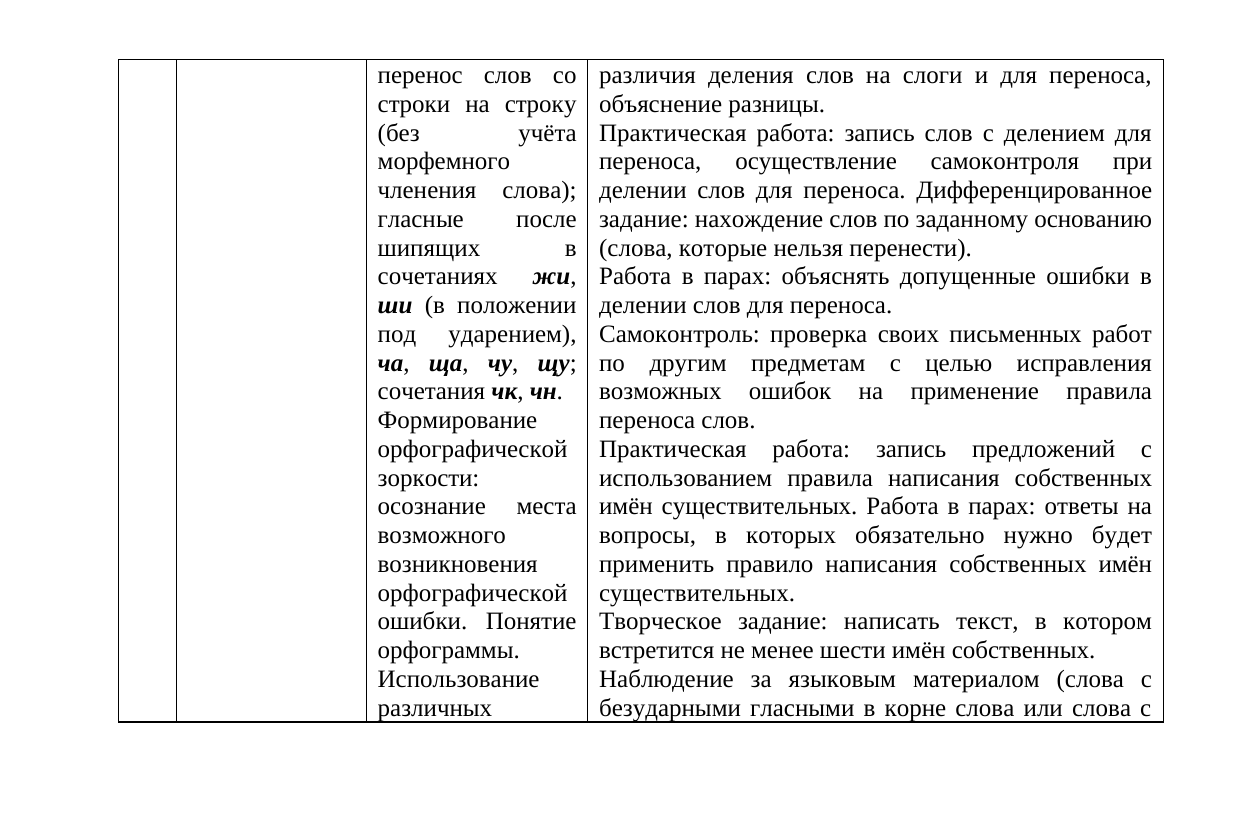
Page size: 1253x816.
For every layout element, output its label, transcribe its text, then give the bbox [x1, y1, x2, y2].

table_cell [177, 60, 366, 721]
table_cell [588, 60, 1163, 721]
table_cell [367, 60, 587, 721]
table_cell 8 [119, 60, 176, 721]
